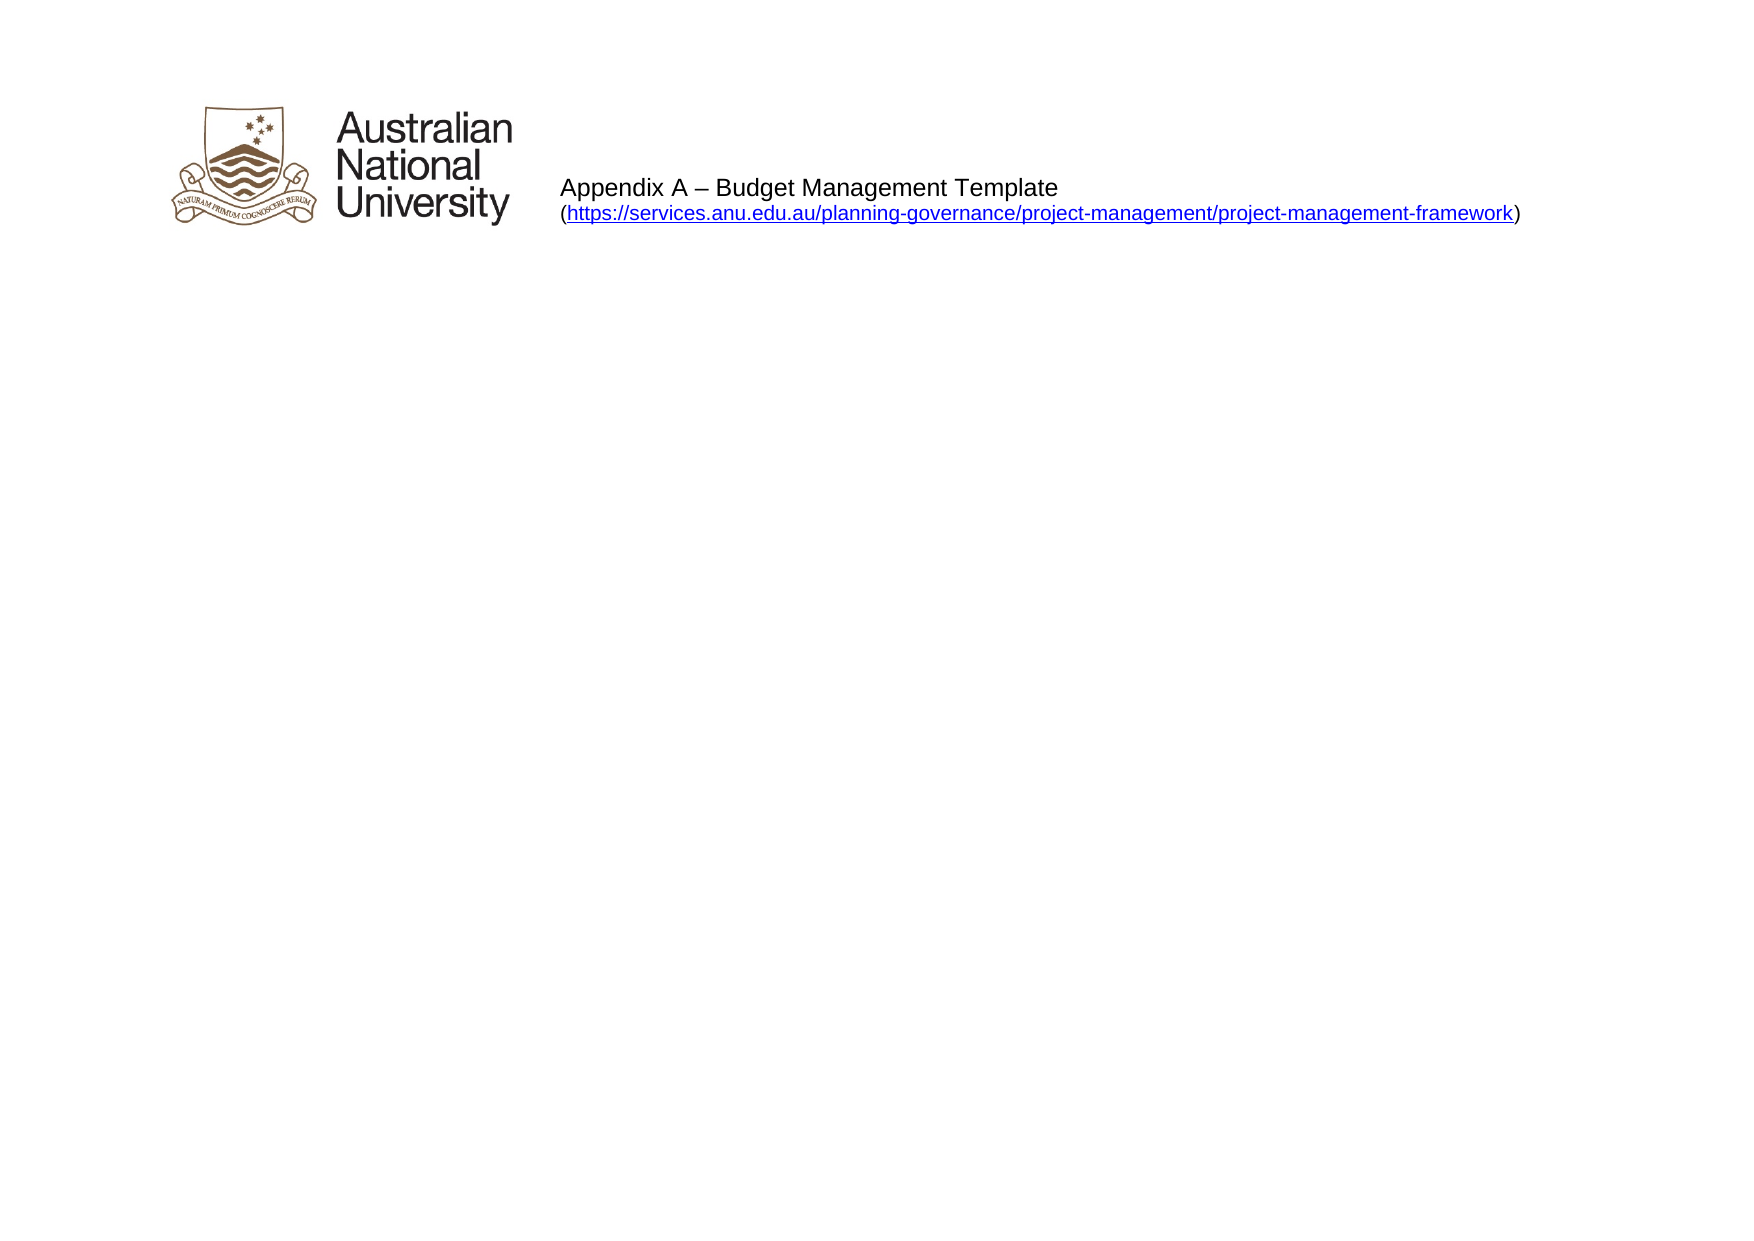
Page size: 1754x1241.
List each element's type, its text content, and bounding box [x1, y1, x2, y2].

picture [147, 88, 542, 247]
text Appendix A – Budget Management Template [148, 172, 1665, 201]
text (https://services.anu.edu.au/planning-governance/project-management/project-management-framework) [148, 201, 1665, 225]
